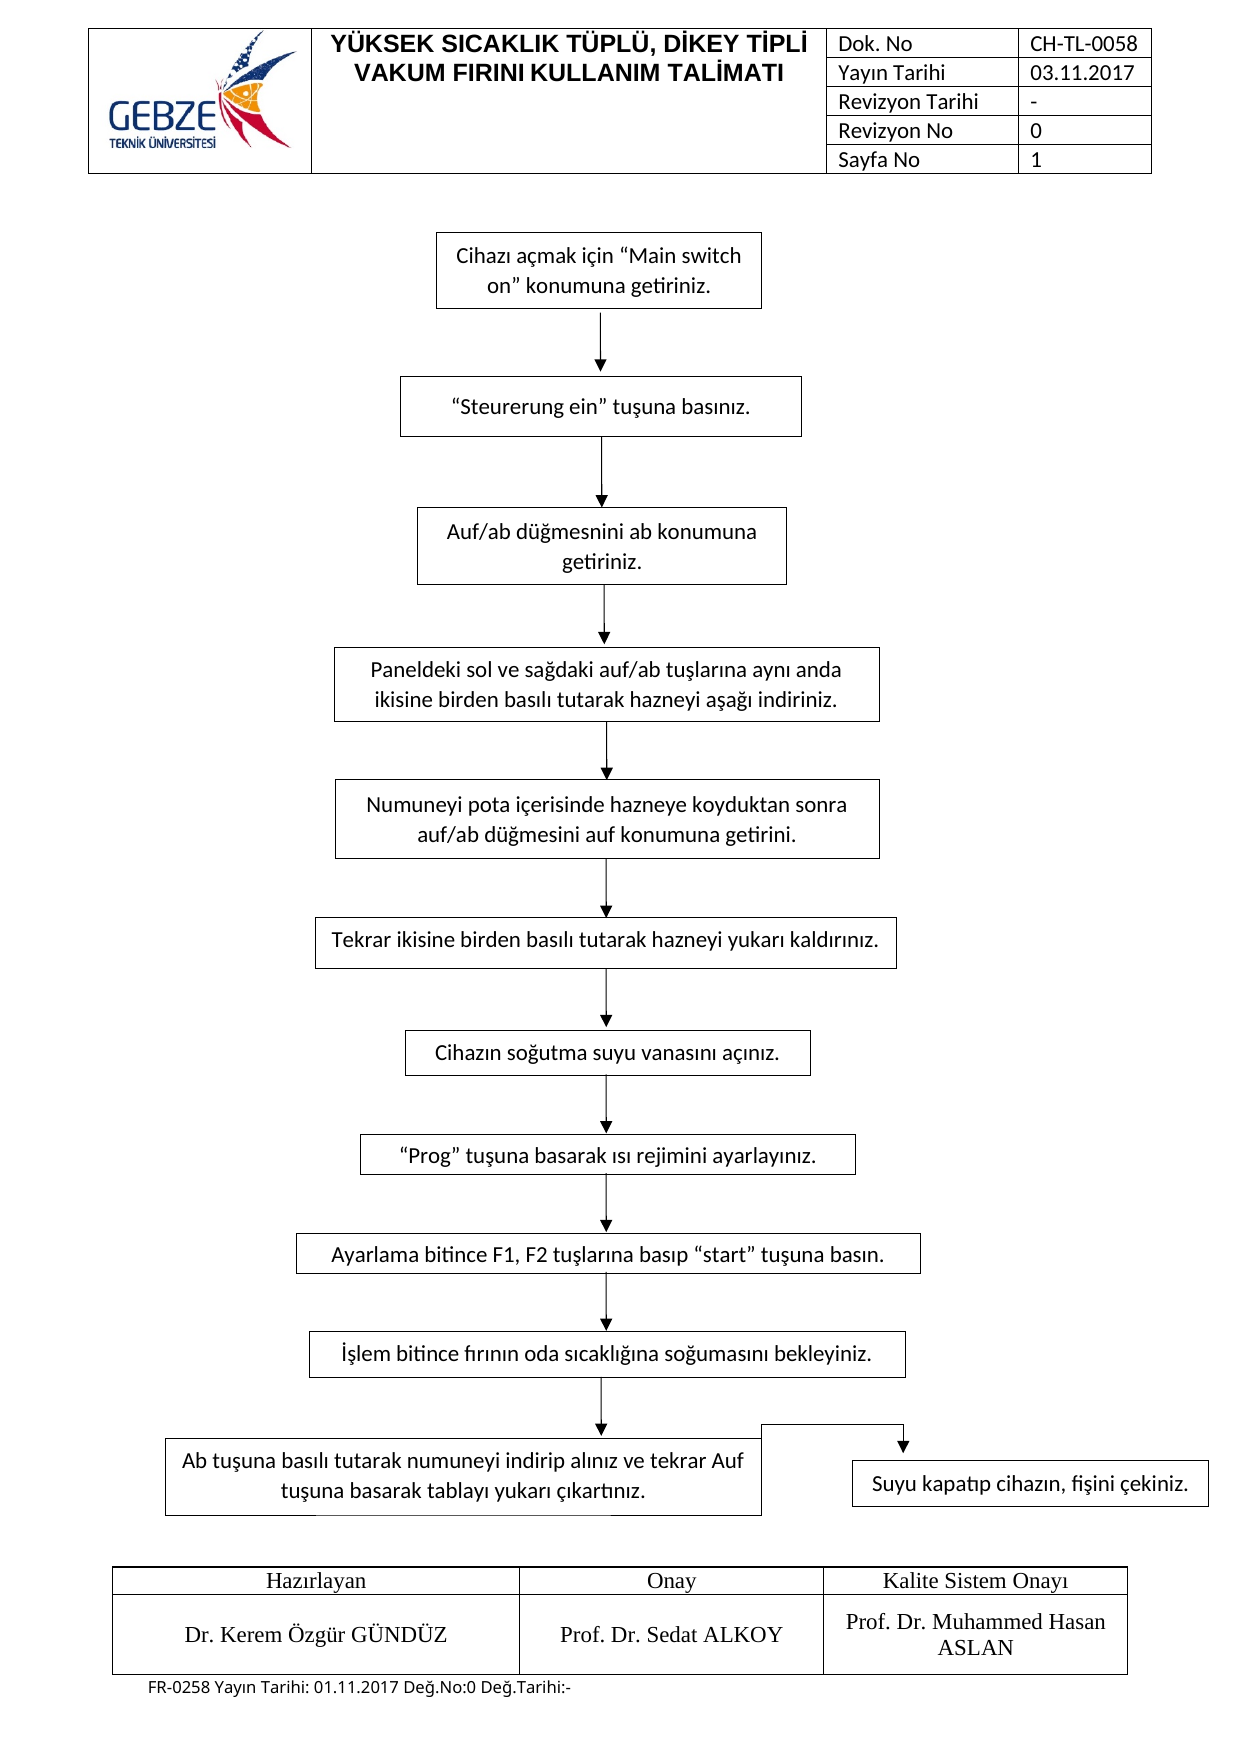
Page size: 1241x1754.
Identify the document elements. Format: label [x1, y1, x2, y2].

picture [99, 29, 298, 158]
